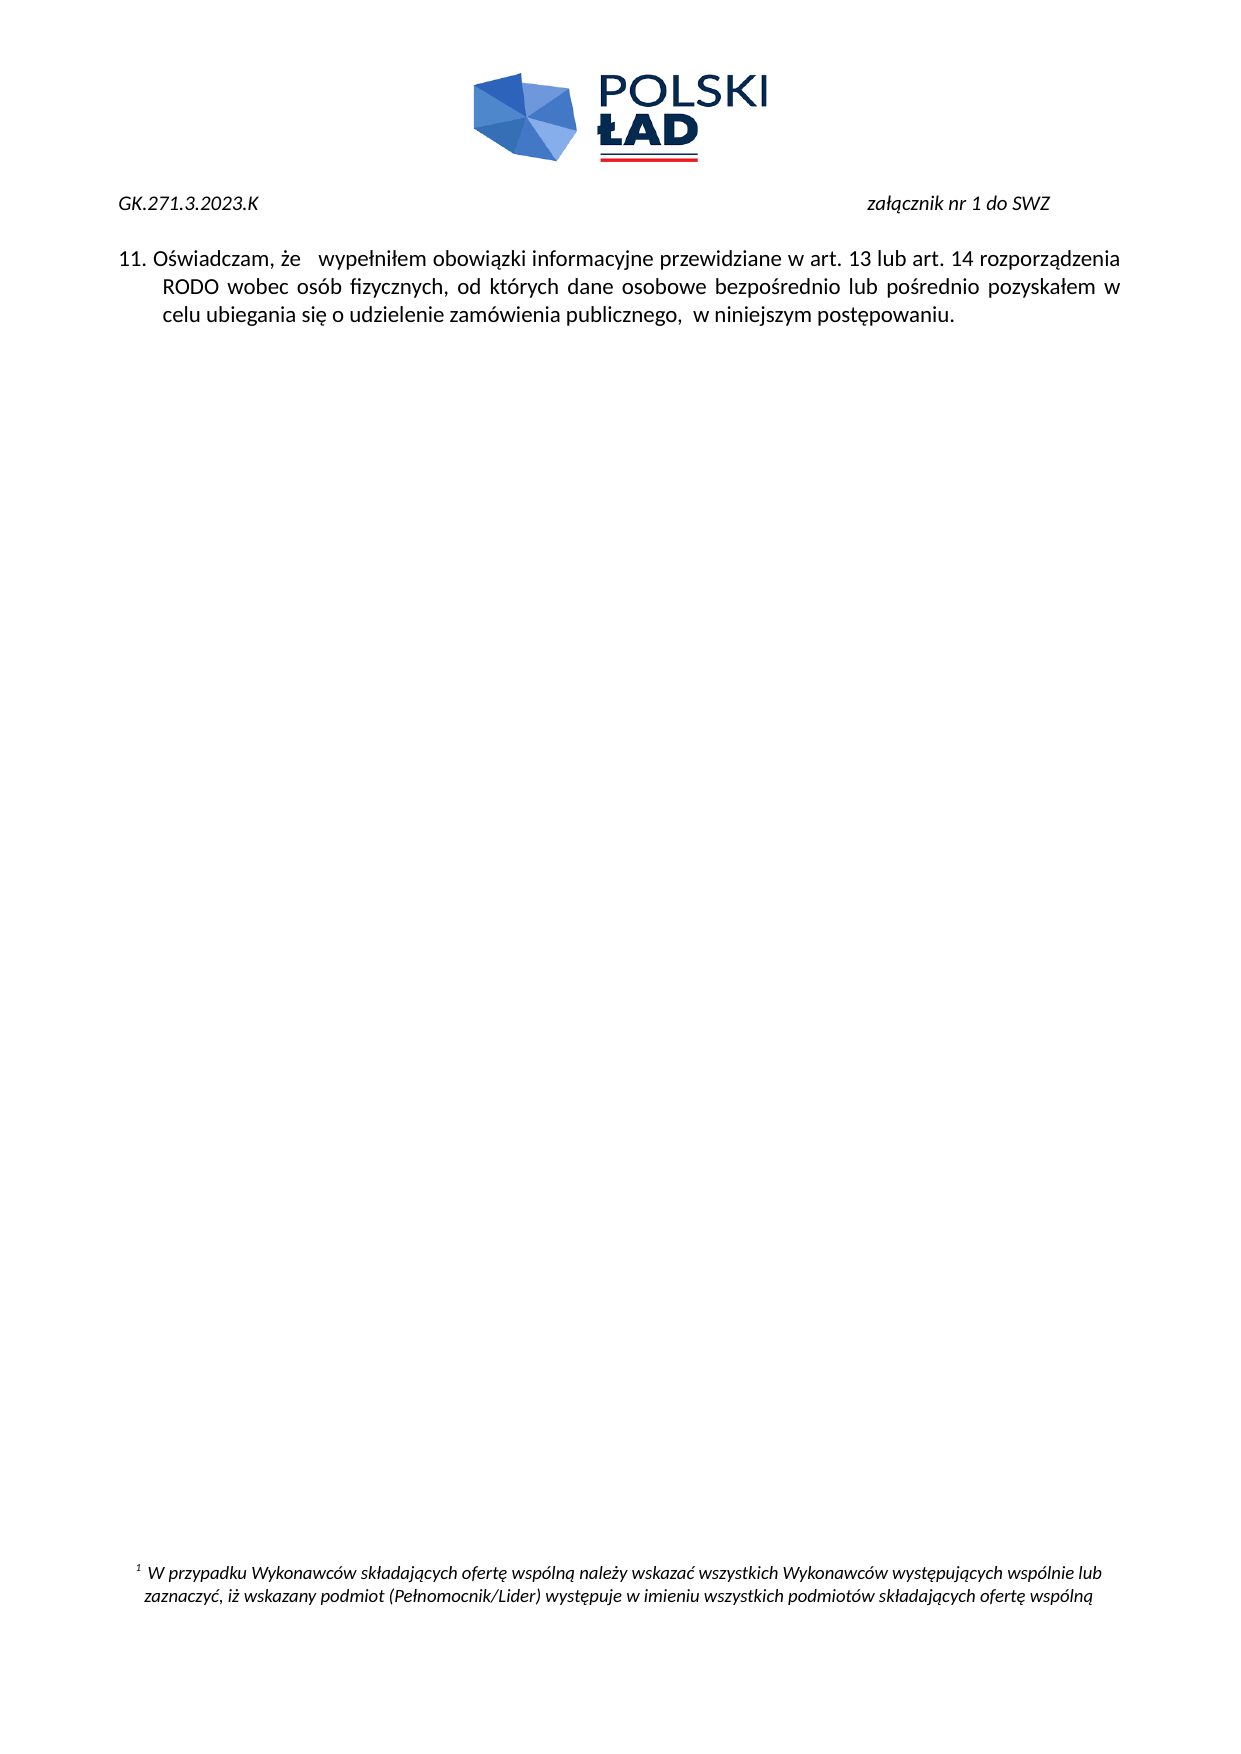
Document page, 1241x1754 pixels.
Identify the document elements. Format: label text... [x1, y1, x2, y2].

picture [473, 73, 767, 162]
text 11. Oświadczam, że wypełniłem obowiązki informacyjne przewidziane w art. 13 lub art. 14 rozporządzenia RODO wobec osób fizycznych, od których dane osobowe bezpośrednio lub pośrednio pozyskałem w celu ubiegania się o udzielenie zamówienia publicznego, w niniejszym postępowaniu. [118, 244, 1122, 328]
